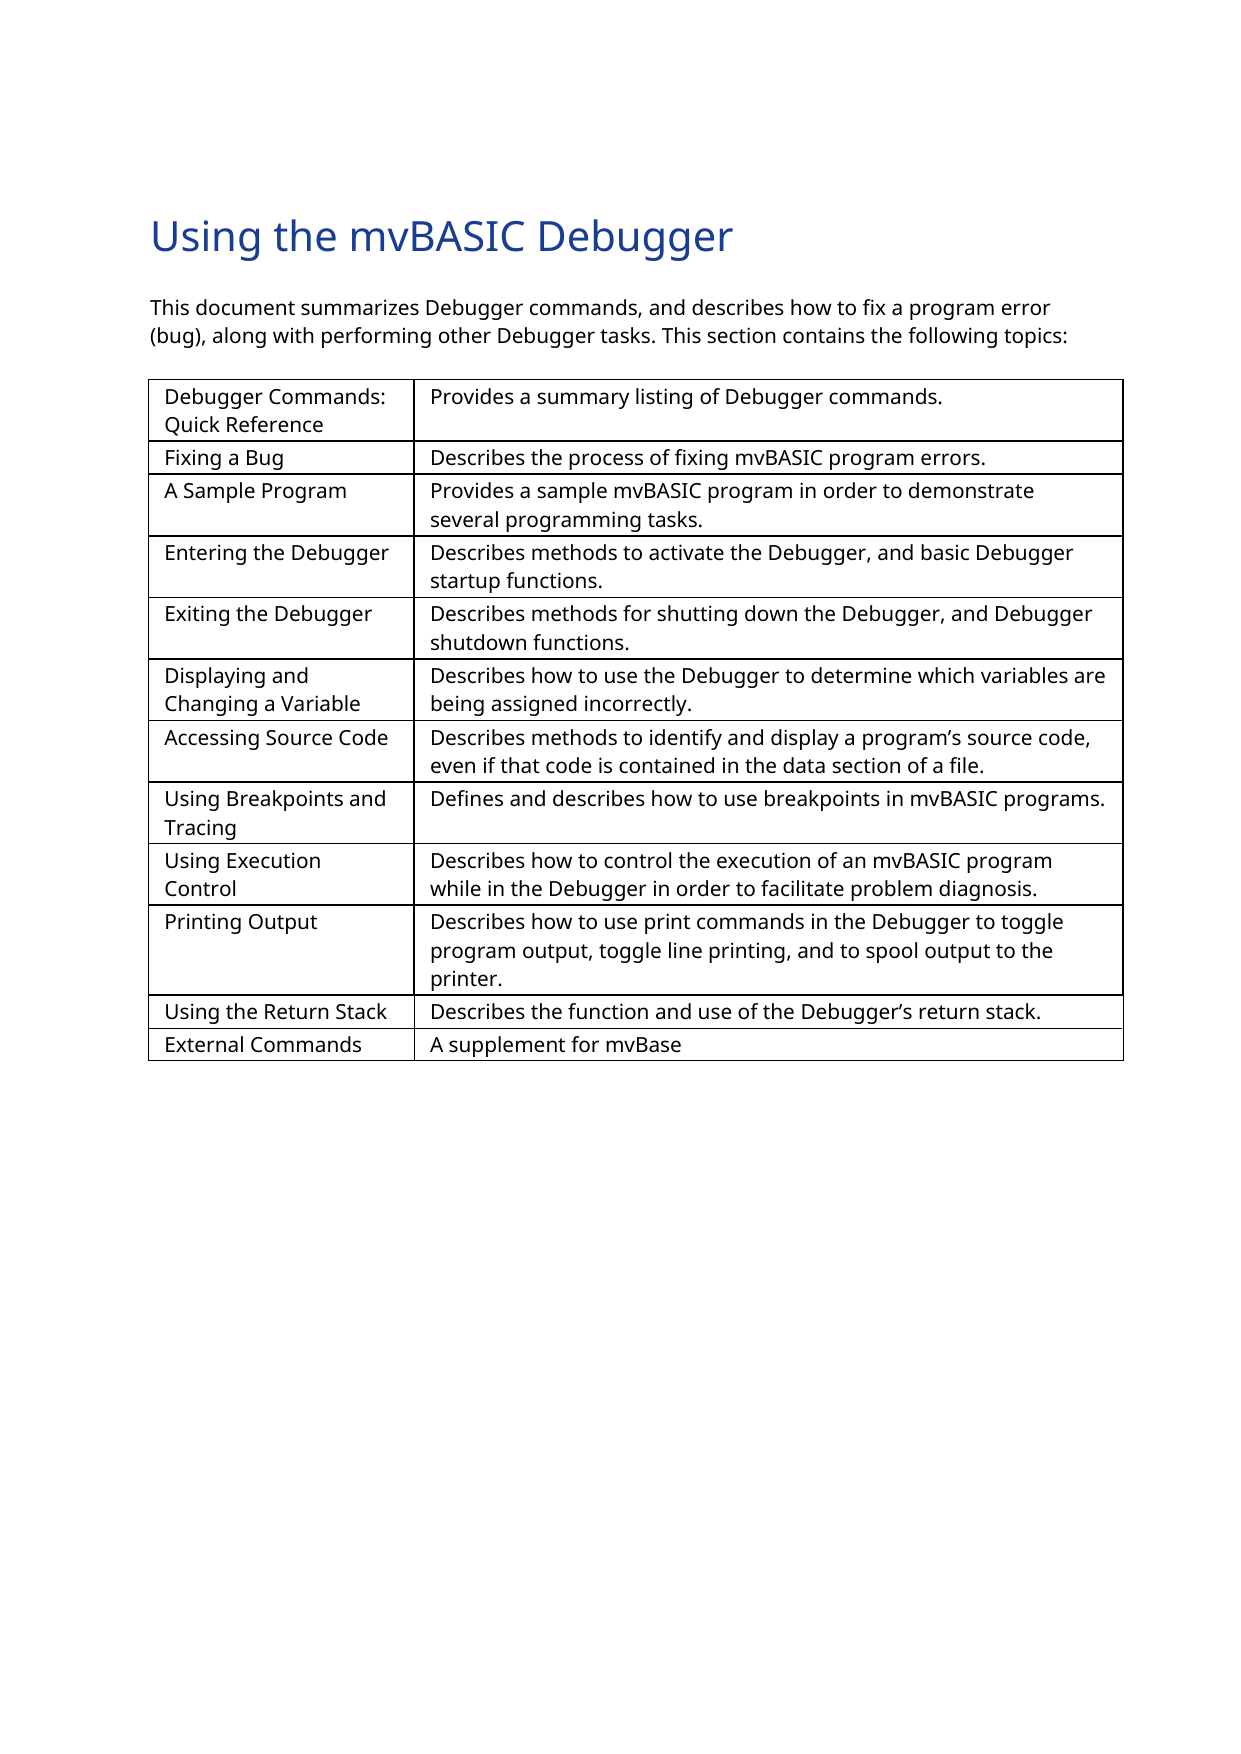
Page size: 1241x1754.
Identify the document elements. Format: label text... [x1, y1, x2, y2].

table_cell Provides a sample mvBASIC program in order to demonstrate several programming tasks. [415, 475, 1122, 535]
table_cell Defines and describes how to use breakpoints in mvBASIC programs. [415, 783, 1122, 843]
table_cell Using Execution Control [149, 844, 413, 904]
table_cell Describes how to use the Debugger to determine which variables are being assigned incorrectly. [415, 660, 1122, 719]
text This document summarizes Debugger commands, and describes how to fix a program error (bug), along with performing other Debugger tasks. This section contains the following topics: [150, 293, 1090, 349]
text Using the mvBASIC Debugger [150, 207, 1090, 263]
table_cell Entering the Debugger [149, 537, 413, 596]
table_cell Displaying and Changing a Variable [149, 660, 413, 719]
table_cell Printing Output [149, 906, 413, 994]
table_header Provides a summary listing of Debugger commands. [415, 380, 1122, 440]
table_header Debugger Commands: Quick Reference [149, 380, 413, 440]
table_cell Describes methods to identify and display a program’s source code, even if that code is contained in the data section of a file. [415, 721, 1122, 781]
table_cell Describes how to use print commands in the Debugger to toggle program output, toggle line printing, and to spool output to the printer. [415, 906, 1122, 994]
table_cell A Sample Program [149, 475, 413, 535]
table_cell External Commands [149, 1029, 414, 1060]
table_cell Using Breakpoints and Tracing [149, 783, 413, 843]
table_cell Accessing Source Code [149, 721, 413, 781]
table_cell Describes the process of fixing mvBASIC program errors. [415, 442, 1122, 473]
table_cell Fixing a Bug [149, 442, 413, 473]
table_cell Describes methods for shutting down the Debugger, and Debugger shutdown functions. [415, 598, 1122, 658]
table_cell Using the Return Stack [149, 996, 414, 1027]
table_cell Describes how to control the execution of an mvBASIC program while in the Debugger in order to facilitate problem diagnosis. [415, 844, 1122, 904]
table_cell A supplement for mvBase [415, 1028, 1123, 1060]
table_cell Exiting the Debugger [149, 598, 413, 658]
table_cell Describes the function and use of the Debugger’s return stack. [415, 996, 1123, 1027]
table_cell Describes methods to activate the Debugger, and basic Debugger startup functions. [415, 537, 1122, 596]
